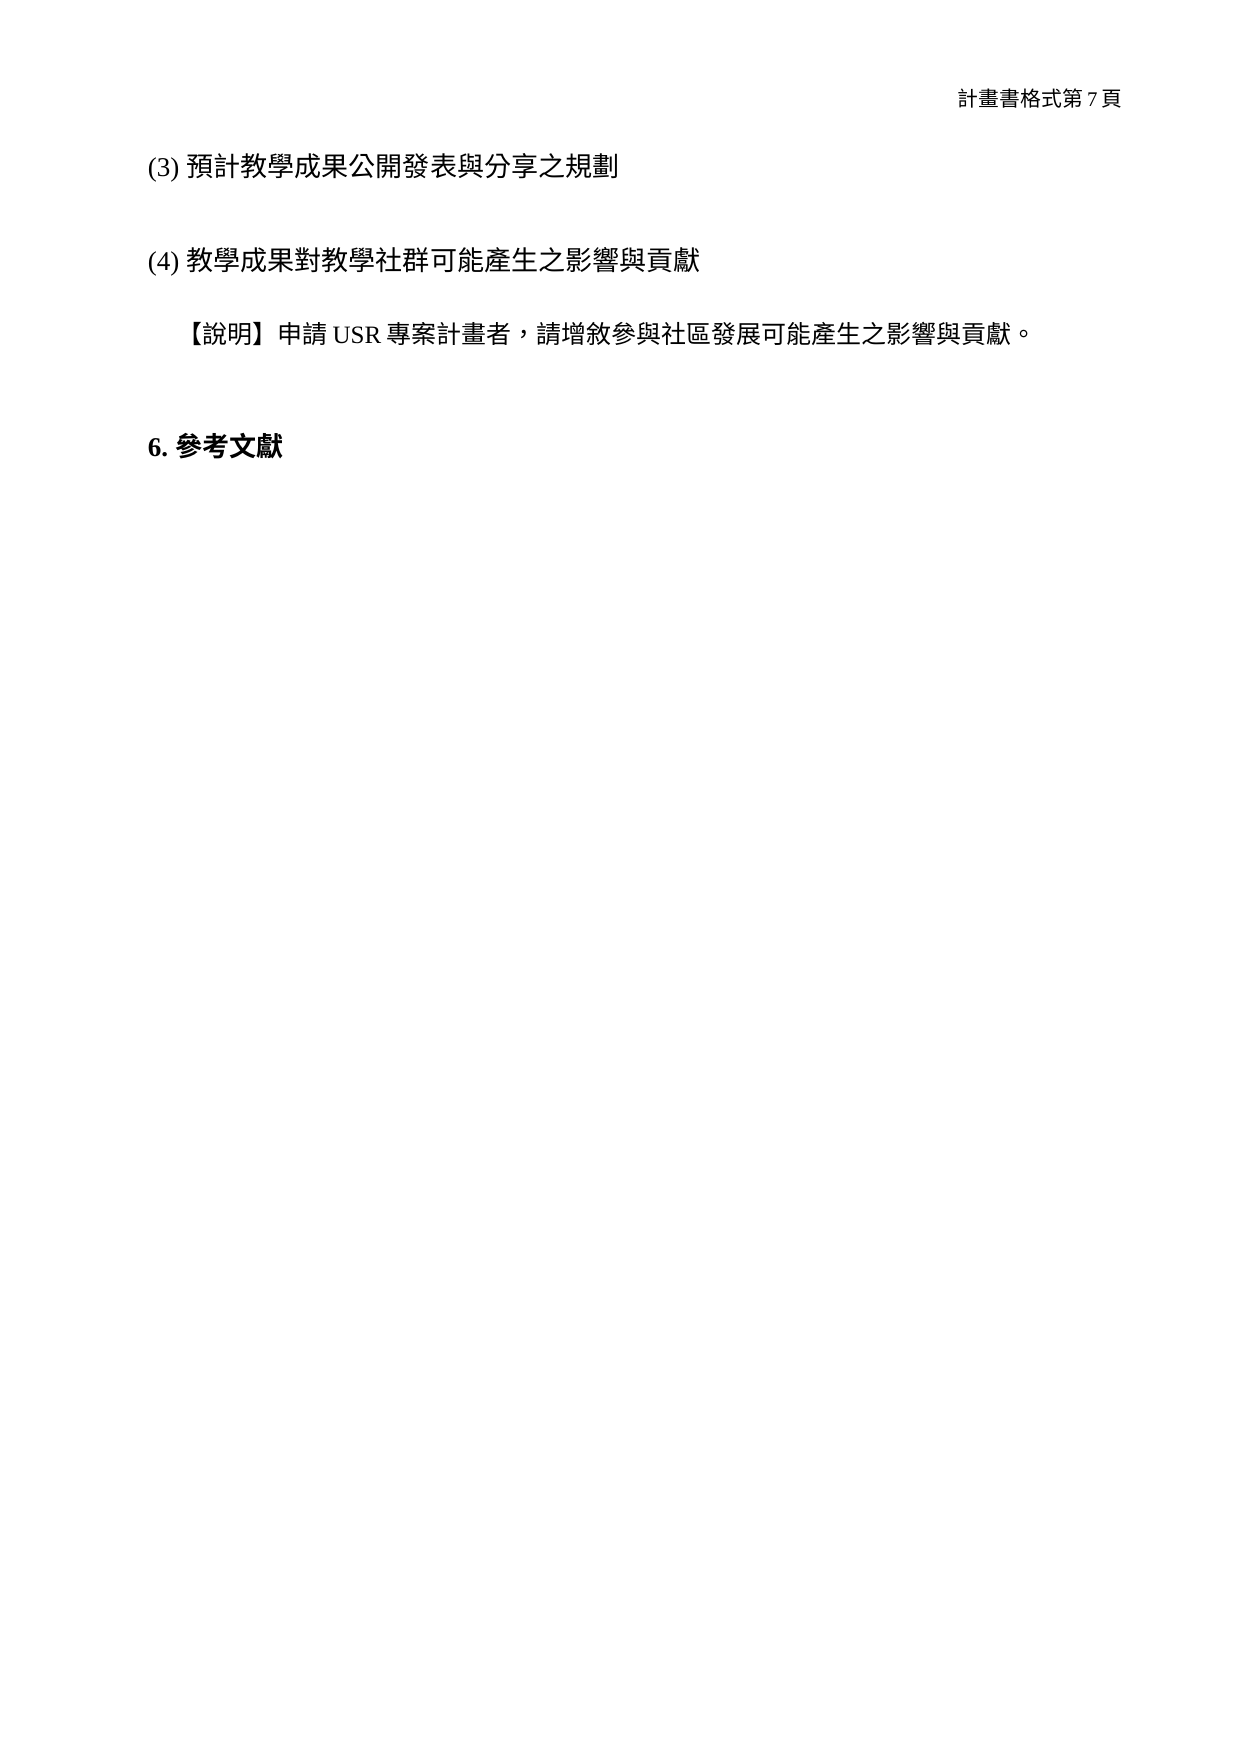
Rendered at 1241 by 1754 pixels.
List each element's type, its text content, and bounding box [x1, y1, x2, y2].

text 【說明】申請USR專案計畫者，請增敘參與社區發展可能產生之影響與貢獻。 [177, 314, 1122, 351]
list 參考文獻 [148, 407, 1122, 482]
list 教學成果對教學社群可能產生之影響與貢獻 [148, 221, 1122, 296]
list 預計教學成果公開發表與分享之規劃 [148, 127, 1122, 202]
